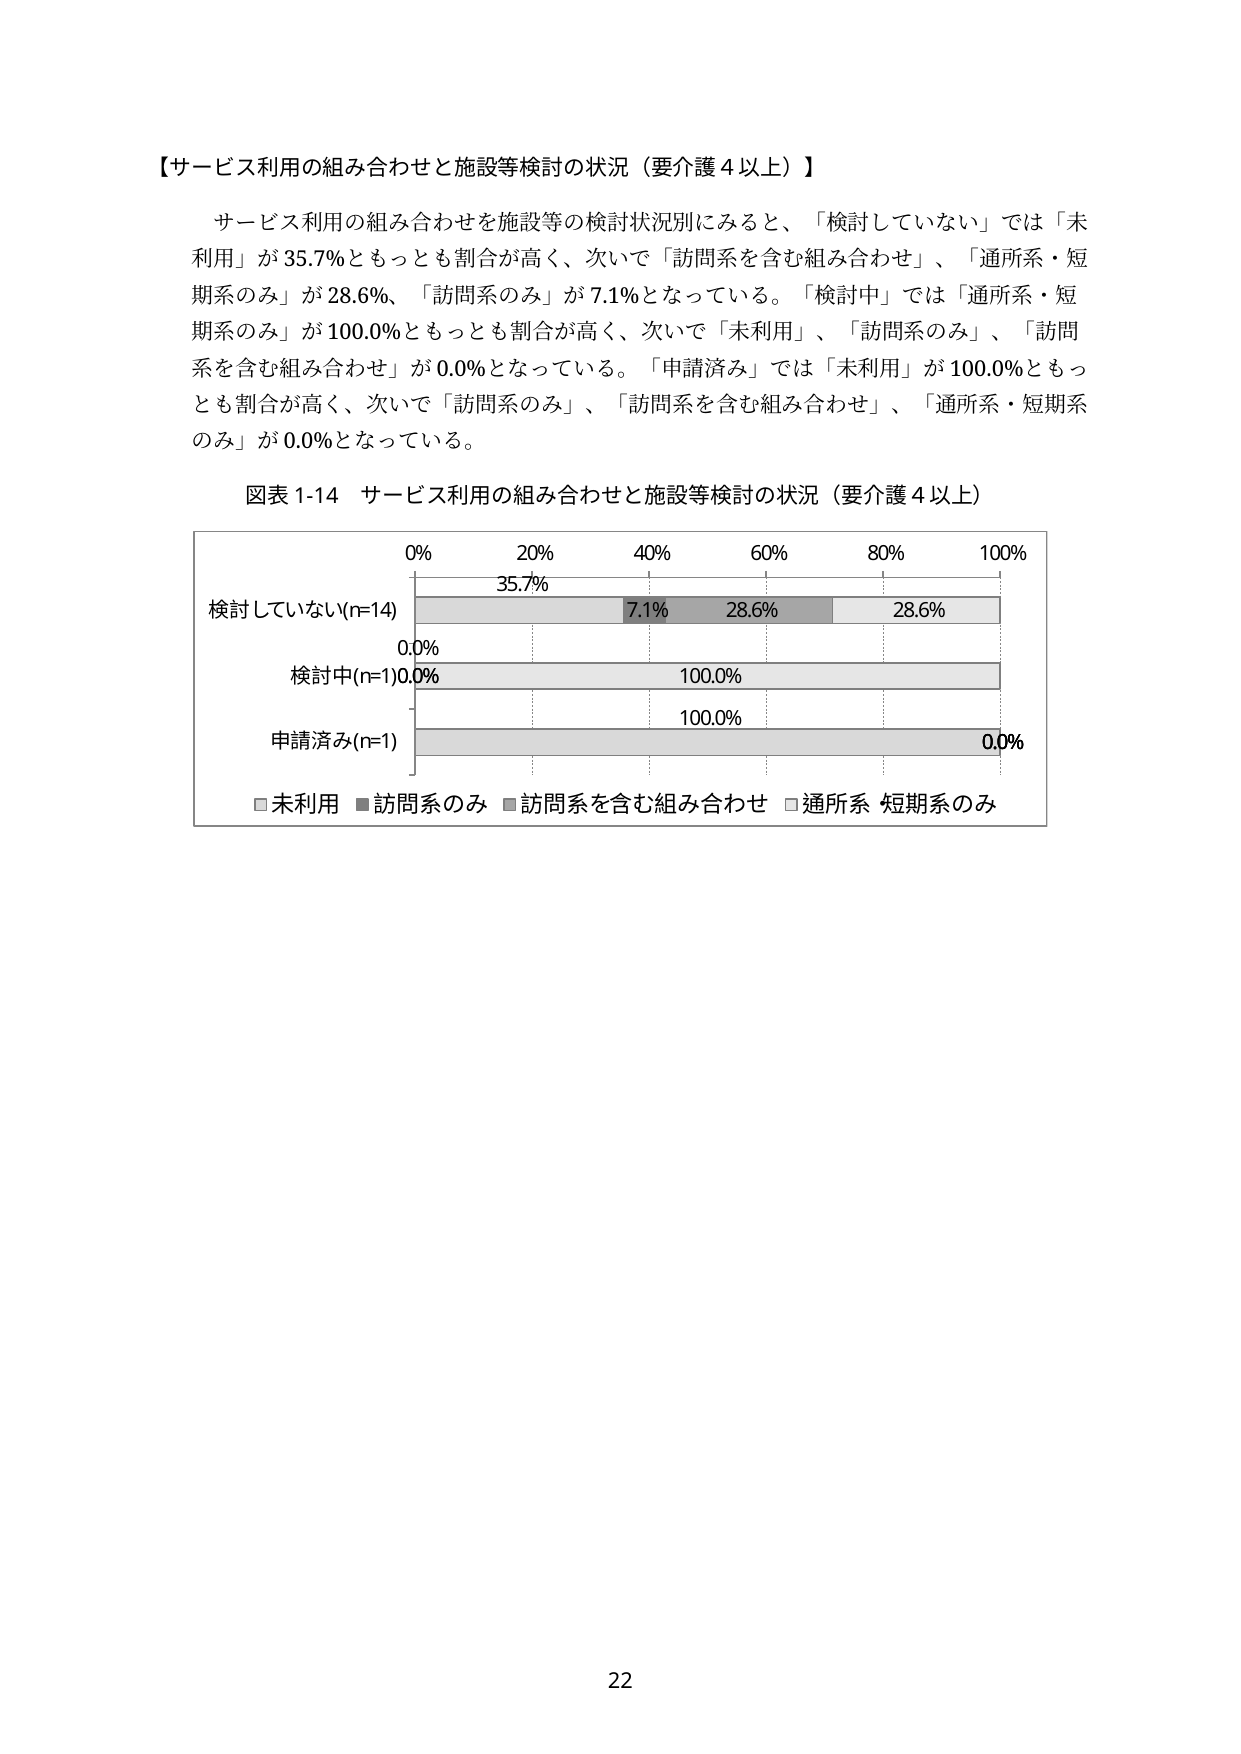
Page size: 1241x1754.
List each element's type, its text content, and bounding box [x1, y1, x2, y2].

text 【サービス利用の組み合わせと施設等検討の状況（要介護４以上）】 [148, 148, 1093, 184]
text 図表1-14 サービス利用の組み合わせと施設等検討の状況（要介護４以上） [148, 476, 1093, 512]
text サービス利用の組み合わせを施設等の検討状況別にみると、「検討していない」では「未利用」が35.7%ともっとも割合が高く、次いで「訪問系を含む組み合わせ」、「通所系・短期系のみ」が28.6%、「訪問系のみ」が7.1%となっている。「検討中」では「通所系・短期系のみ」が100.0%ともっとも割合が高く、次いで「未利用」、「訪問系のみ」、「訪問系を含む組み合わせ」が0.0%となっている。「申請済み」では「未利用」が100.0%ともっとも割合が高く、次いで「訪問系のみ」、「訪問系を含む組み合わせ」、「通所系・短期系のみ」が0.0%となっている。 [148, 202, 1093, 458]
